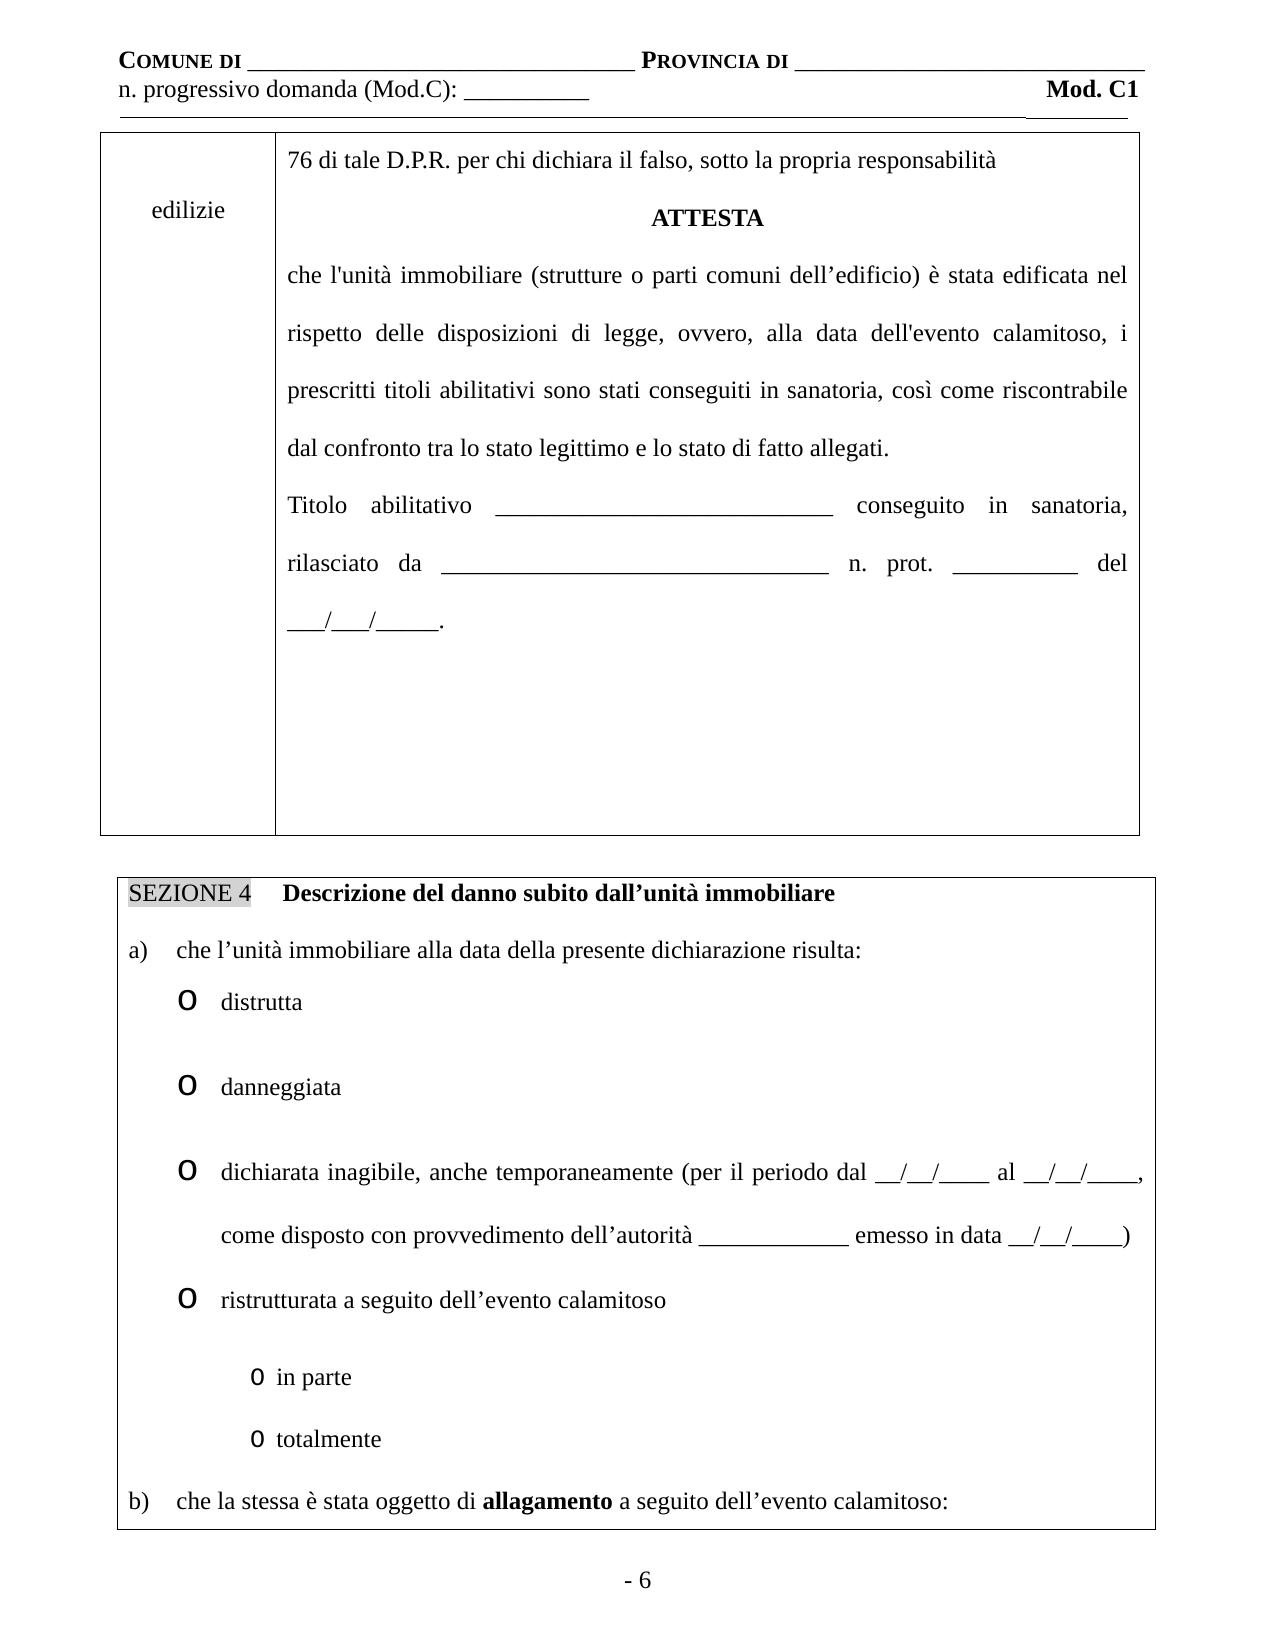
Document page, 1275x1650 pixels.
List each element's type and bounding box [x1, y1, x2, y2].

table_cell [276, 133, 1139, 835]
table_cell [101, 133, 275, 835]
table_header [118, 878, 1155, 1529]
